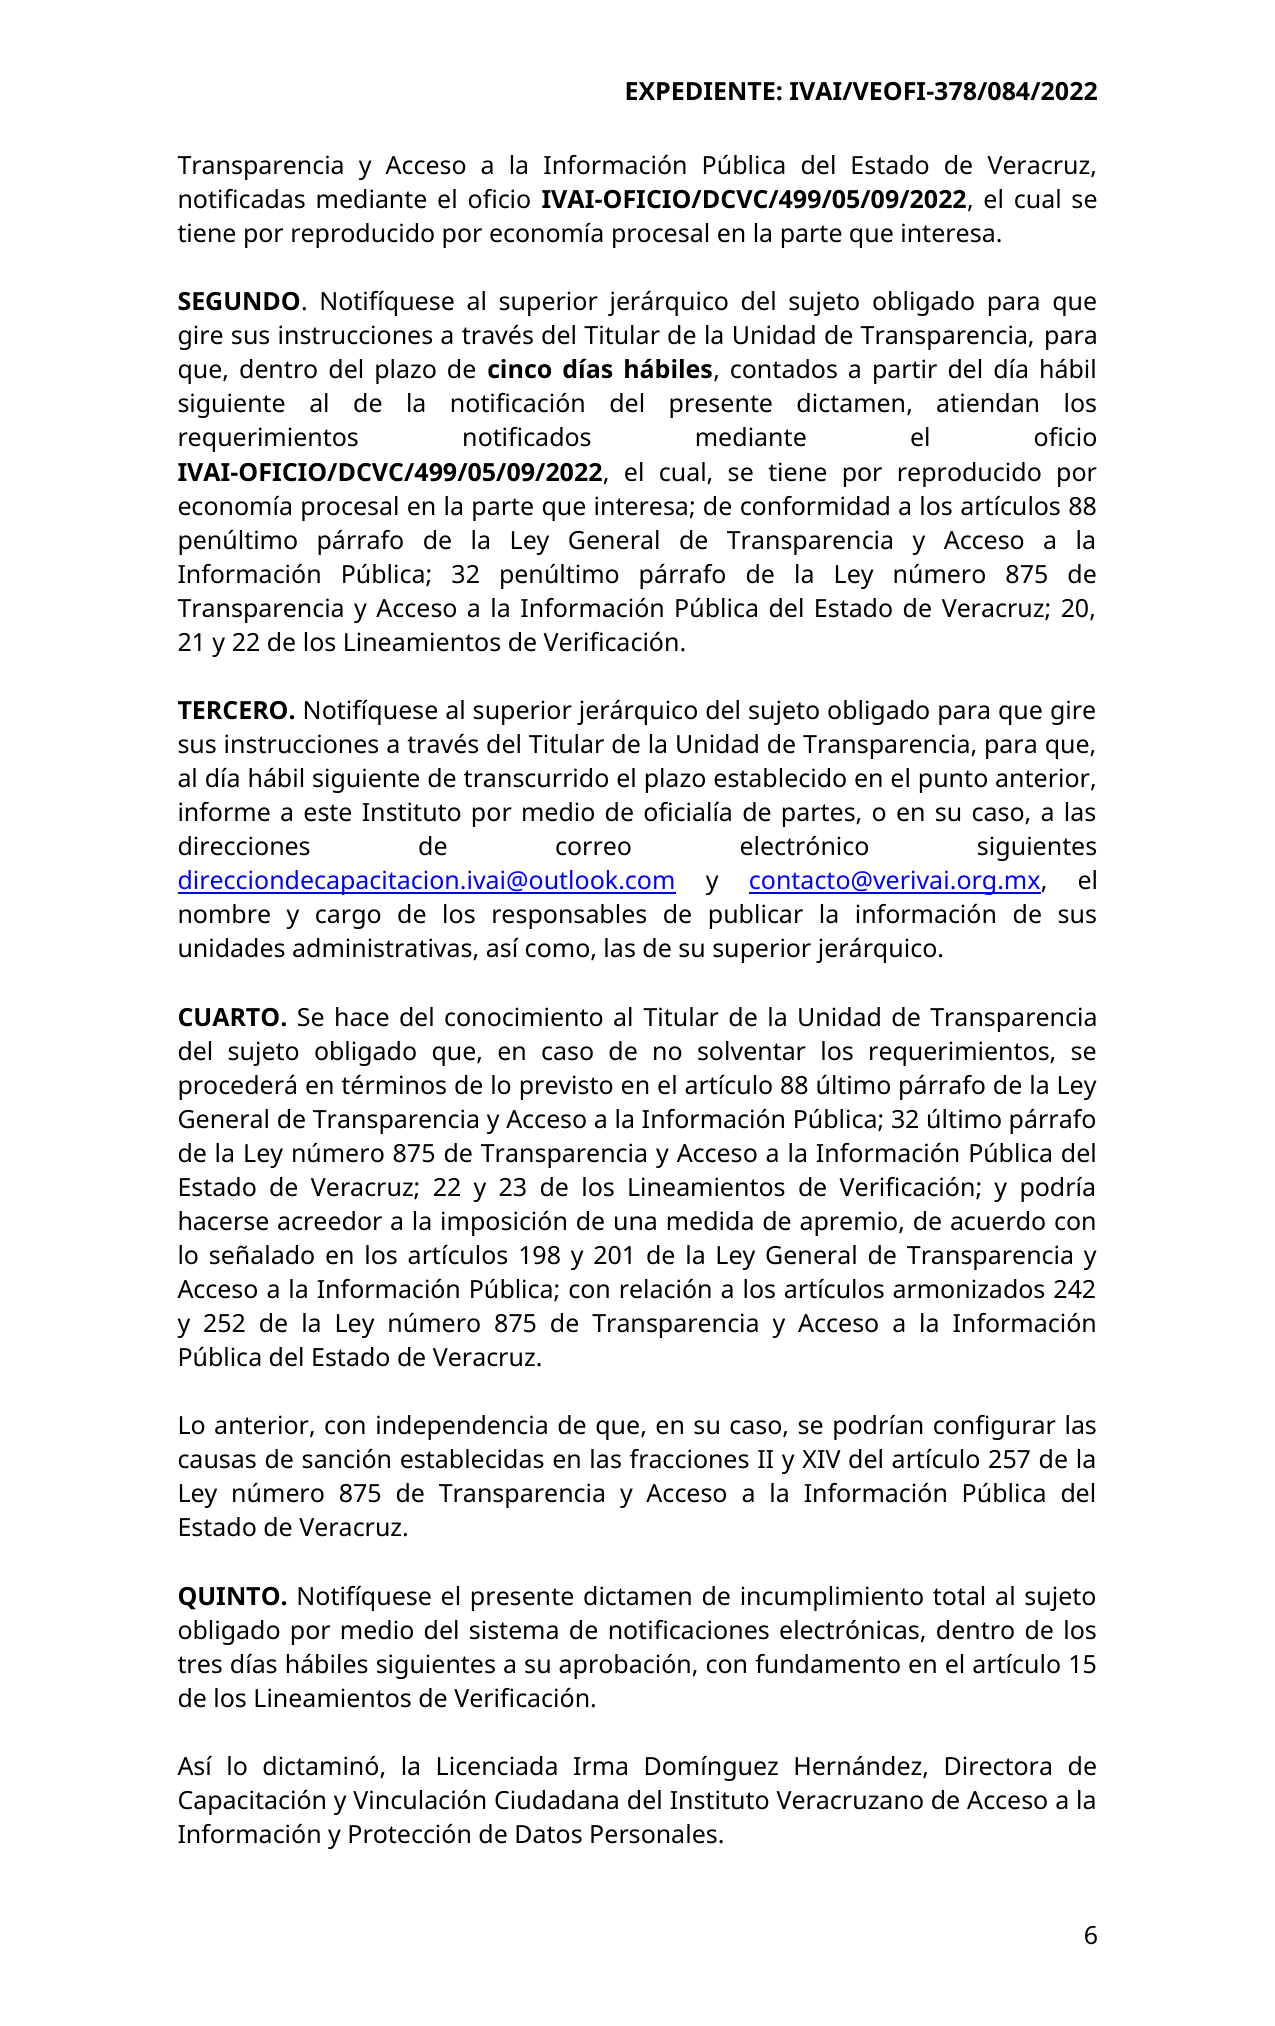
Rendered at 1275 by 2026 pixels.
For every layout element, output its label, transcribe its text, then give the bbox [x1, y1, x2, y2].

text Así lo dictaminó, la Licenciada Irma Domínguez Hernández, Directora de Capacitación y Vinculación Ciudadana del Instituto Veracruzano de Acceso a la Información y Protección de Datos Personales. [177, 1748, 1098, 1851]
text QUINTO. Notifíquese el presente dictamen de incumplimiento total al sujeto obligado por medio del sistema de notificaciones electrónicas, dentro de los tres días hábiles siguientes a su aprobación, con fundamento en el artículo 15 de los Lineamientos de Verificación. [177, 1578, 1098, 1714]
text CUARTO. Se hace del conocimiento al Titular de la Unidad de Transparencia del sujeto obligado que, en caso de no solventar los requerimientos, se procederá en términos de lo previsto en el artículo 88 último párrafo de la Ley General de Transparencia y Acceso a la Información Pública; 32 último párrafo de la Ley número 875 de Transparencia y Acceso a la Información Pública del Estado de Veracruz; 22 y 23 de los Lineamientos de Verificación; y podría hacerse acreedor a la imposición de una medida de apremio, de acuerdo con lo señalado en los artículos 198 y 201 de la Ley General de Transparencia y Acceso a la Información Pública; con relación a los artículos armonizados 242 y 252 de la Ley número 875 de Transparencia y Acceso a la Información Pública del Estado de Veracruz. [177, 999, 1098, 1374]
text SEGUNDO. Notifíquese al superior jerárquico del sujeto obligado para que gire sus instrucciones a través del Titular de la Unidad de Transparencia, para que, dentro del plazo de cinco días hábiles, contados a partir del día hábil siguiente al de la notificación del presente dictamen, atiendan los requerimientos notificados mediante el oficio IVAI-OFICIO/DCVC/499/05/09/2022, el cual, se tiene por reproducido por economía procesal en la parte que interesa; de conformidad a los artículos 88 penúltimo párrafo de la Ley General de Transparencia y Acceso a la Información Pública; 32 penúltimo párrafo de la Ley número 875 de Transparencia y Acceso a la Información Pública del Estado de Veracruz; 20, 21 y 22 de los Lineamientos de Verificación. [177, 284, 1098, 658]
text Lo anterior, con independencia de que, en su caso, se podrían configurar las causas de sanción establecidas en las fracciones II y XIV del artículo 257 de la Ley número 875 de Transparencia y Acceso a la Información Pública del Estado de Veracruz. [177, 1408, 1098, 1544]
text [177, 148, 1098, 250]
text TERCERO. Notifíquese al superior jerárquico del sujeto obligado para que gire sus instrucciones a través del Titular de la Unidad de Transparencia, para que, al día hábil siguiente de transcurrido el plazo establecido en el punto anterior, informe a este Instituto por medio de oficialía de partes, o en su caso, a las direcciones de correo electrónico siguientes direcciondecapacitacion.ivai@outlook.com y contacto@verivai.org.mx, el nombre y cargo de los responsables de publicar la información de sus unidades administrativas, así como, las de su superior jerárquico. [177, 693, 1098, 965]
